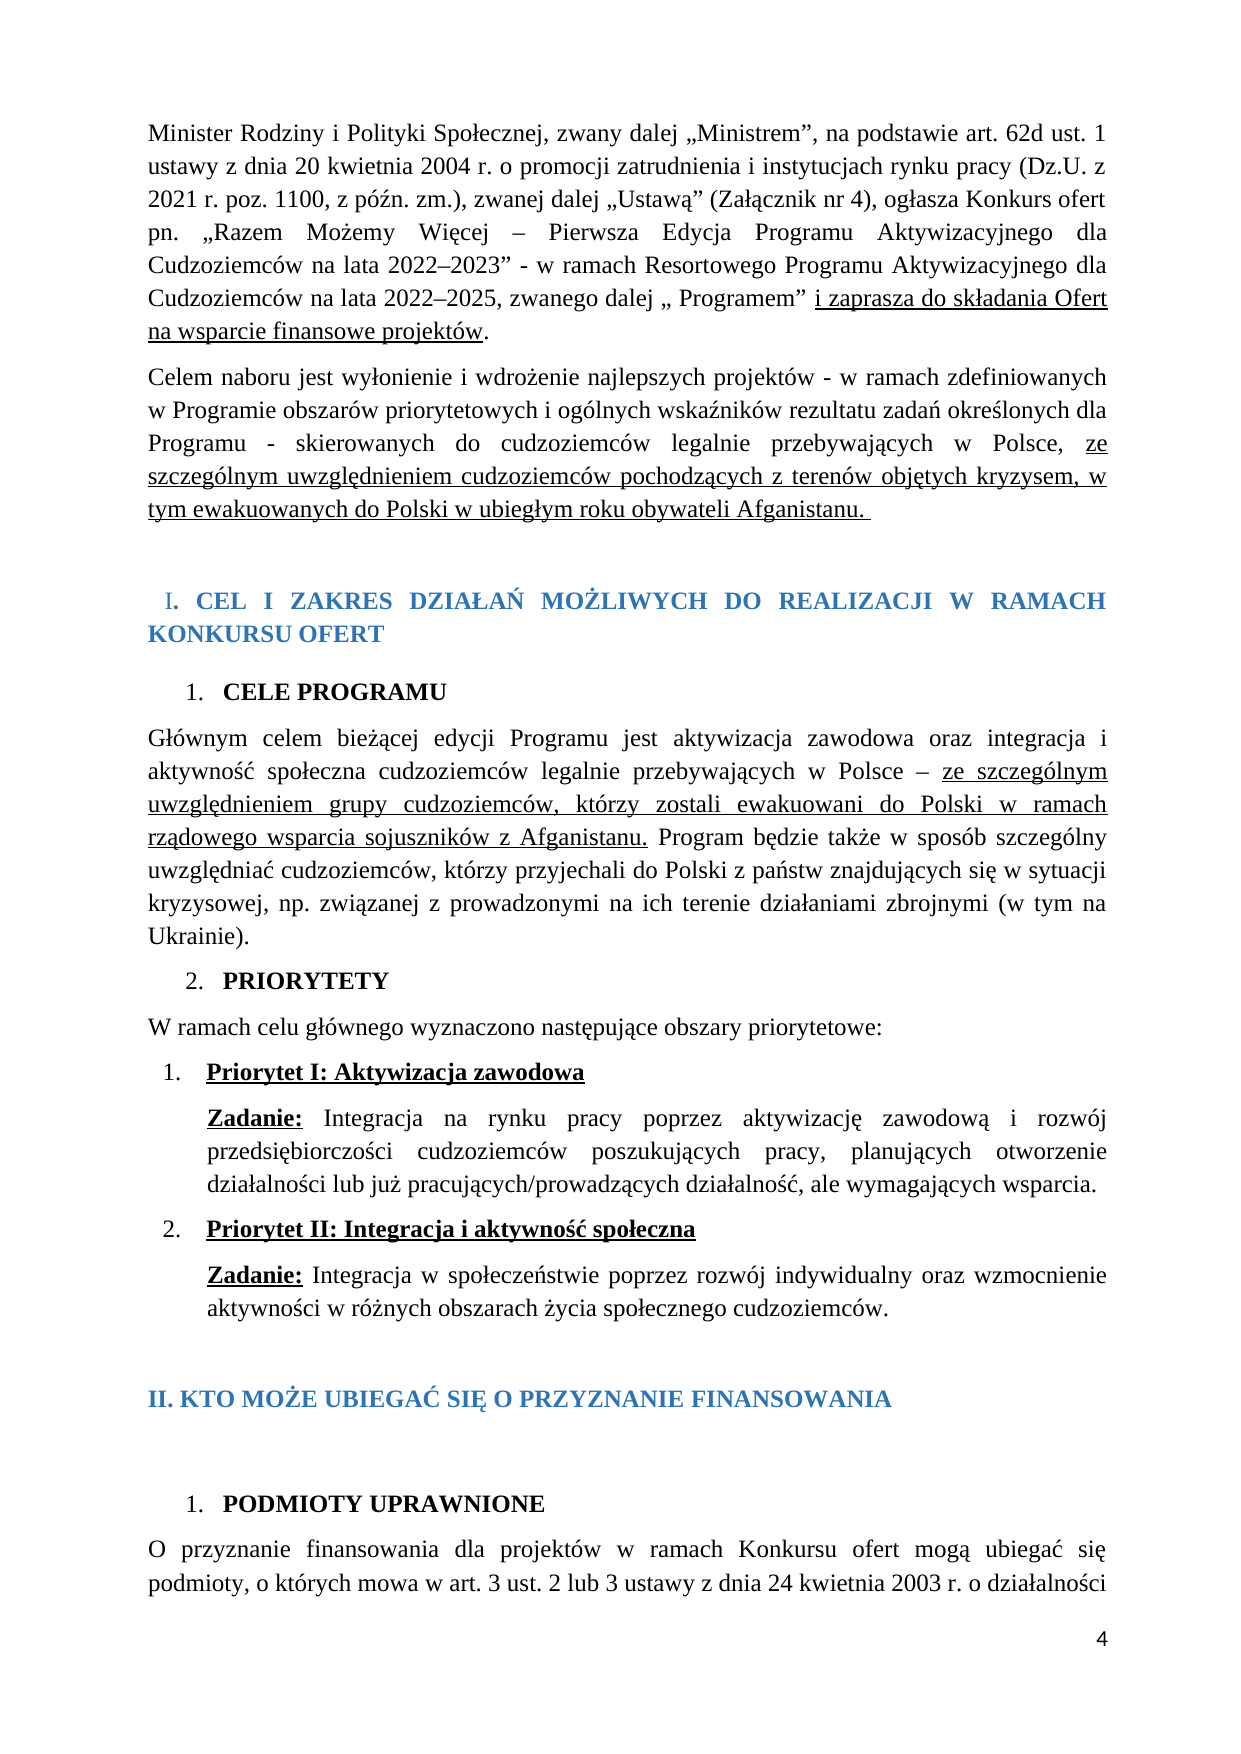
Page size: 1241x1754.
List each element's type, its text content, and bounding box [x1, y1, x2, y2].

list Priorytet I: Aktywizacja zawodowa [162, 1057, 1107, 1086]
text Celem naboru jest wyłonienie i wdrożenie najlepszych projektów - w ramach zdefiniowanych w Programie obszarów priorytetowych i ogólnych wskaźników rezultatu zadań określonych dla Programu - skierowanych do cudzoziemców legalnie przebywających w Polsce, ze szczególnym uwzględnieniem cudzoziemców pochodzących z terenów objętych kryzysem, w tym ewakuowanych do Polski w ubiegłym roku obywateli Afganistanu. [148, 362, 1107, 486]
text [148, 1534, 1107, 1596]
subtitle CELE PROGRAMU [185, 677, 1107, 706]
text W ramach celu głównego wyznaczono następujące obszary priorytetowe: [148, 1012, 1107, 1041]
list Priorytet II: Integracja i aktywność społeczna [162, 1214, 1107, 1243]
text Minister Rodziny i Polityki Społecznej, zwany dalej „Ministrem”, na podstawie art. 62d ust. 1 ustawy z dnia 20 kwietnia 2004 r. o promocji zatrudnienia i instytucjach rynku pracy (Dz.U. z 2021 r. poz. 1100, z późn. zm.), zwanej dalej „Ustawą” (Załącznik nr 4), ogłasza Konkurs ofert pn. „Razem Możemy Więcej – Pierwsza Edycja Programu Aktywizacyjnego dla Cudzoziemców na lata 2022–2023” - w ramach Resortowego Programu Aktywizacyjnego dla Cudzoziemców na lata 2022–2025, zwanego dalej „ Programem” i zaprasza do składania Ofert na wsparcie finansowe projektów. [148, 118, 1107, 345]
text Zadanie: Integracja w społeczeństwie poprzez rozwój indywidualny oraz wzmocnienie aktywności w różnych obszarach życia społecznego cudzoziemców. [207, 1260, 1107, 1322]
subtitle PRIORYTETY [185, 966, 1107, 995]
subtitle II. KTO MOŻE UBIEGAĆ SIĘ O PRZYZNANIE FINANSOWANIA [148, 1384, 1107, 1413]
subtitle PODMIOTY UPRAWNIONE [185, 1489, 1107, 1518]
text Głównym celem bieżącej edycji Programu jest aktywizacja zawodowa oraz integracja i aktywność społeczna cudzoziemców legalnie przebywających w Polsce – ze szczególnym uwzględnieniem grupy cudzoziemców, którzy zostali ewakuowani do Polski w ramach rządowego wsparcia sojuszników z Afganistanu. Program będzie także w sposób szczególny uwzględniać cudzoziemców, którzy przyjechali do Polski z państw znajdujących się w sytuacji kryzysowej, np. związanej z prowadzonymi na ich terenie działaniami zbrojnymi (w tym na Ukrainie). [148, 815, 1107, 950]
text Zadanie: Integracja na rynku pracy poprzez aktywizację zawodową i rozwój przedsiębiorczości cudzoziemców poszukujących pracy, planujących otworzenie działalności lub już pracujących/prowadzących działalność, ale wymagających wsparcia. [207, 1103, 1107, 1198]
text Celem naboru jest wyłonienie i wdrożenie najlepszych projektów - w ramach zdefiniowanych w Programie obszarów priorytetowych i ogólnych wskaźników rezultatu zadań określonych dla Programu - skierowanych do cudzoziemców legalnie przebywających w Polsce, ze szczególnym uwzględnieniem cudzoziemców pochodzących z terenów objętych kryzysem, w tym ewakuowanych do Polski w ubiegłym roku obywateli Afganistanu. [148, 487, 1107, 523]
subtitle I. CEL I ZAKRES DZIAŁAŃ MOŻLIWYCH DO REALIZACJI W RAMACH KONKURSU OFERT [148, 586, 1107, 648]
text Głównym celem bieżącej edycji Programu jest aktywizacja zawodowa oraz integracja i aktywność społeczna cudzoziemców legalnie przebywających w Polsce – ze szczególnym uwzględnieniem grupy cudzoziemców, którzy zostali ewakuowani do Polski w ramach rządowego wsparcia sojuszników z Afganistanu. Program będzie także w sposób szczególny uwzględniać cudzoziemców, którzy przyjechali do Polski z państw znajdujących się w sytuacji kryzysowej, np. związanej z prowadzonymi na ich terenie działaniami zbrojnymi (w tym na Ukrainie). [148, 723, 1107, 814]
